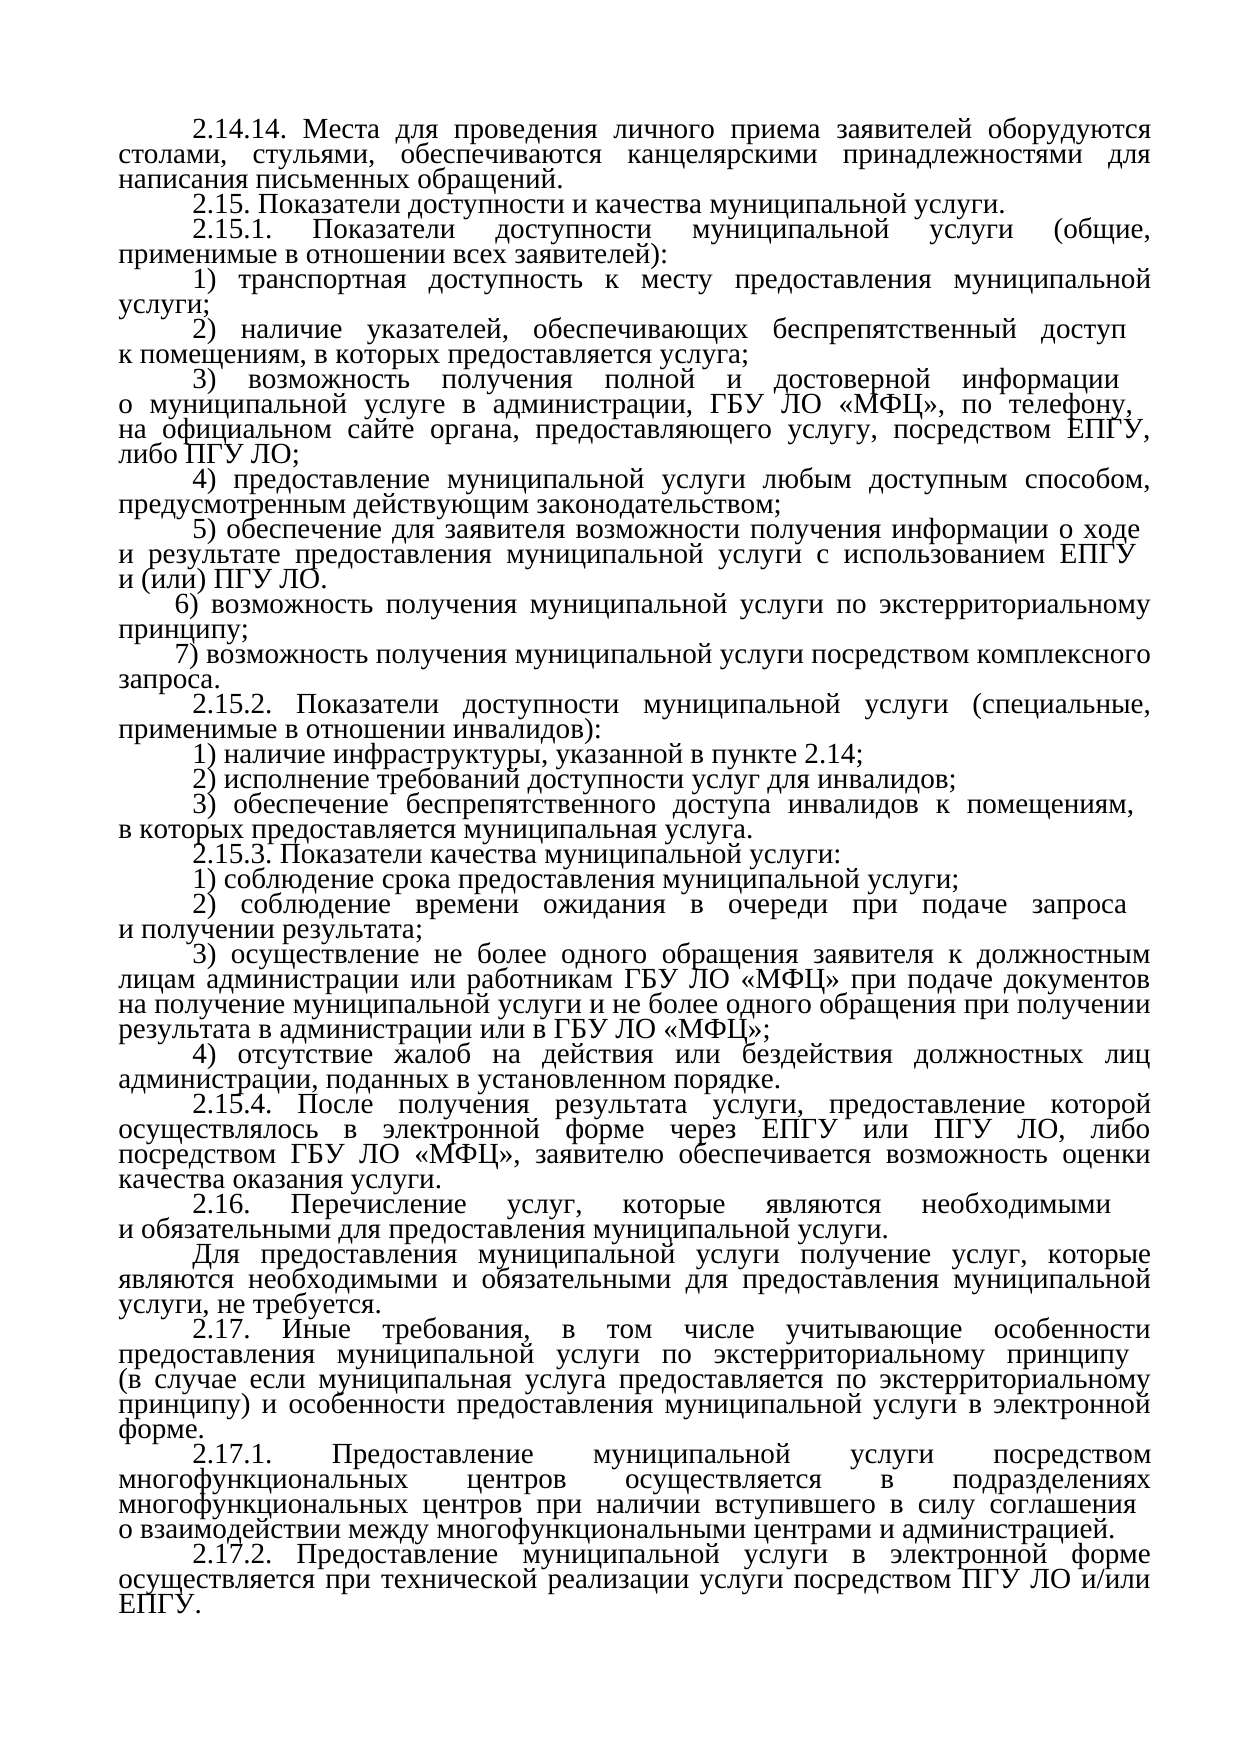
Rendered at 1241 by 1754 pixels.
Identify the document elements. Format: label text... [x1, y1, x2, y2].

text 2.17.1. Предоставление муниципальной услуги посредством многофункциональных центров осуществляется в подразделениях многофункциональных центров при наличии вступившего в силу соглашения о взаимодействии между многофункциональными центрами и администрацией. [118, 1443, 1152, 1543]
text 4) предоставление муниципальной услуги любым доступным способом, предусмотренным действующим законодательством; [118, 468, 1152, 518]
text 1) транспортная доступность к месту предоставления муниципальной услуги; [118, 268, 1152, 318]
text 3) возможность получения полной и достоверной информации о муниципальной услуге в администрации, ГБУ ЛО «МФЦ», по телефону, на официальном сайте органа, предоставляющего услугу, посредством ЕПГУ, либо ПГУ ЛО; [118, 368, 1152, 468]
text 2.15.2. Показатели доступности муниципальной услуги (специальные, применимые в отношении инвалидов): [118, 693, 1152, 743]
text 3) обеспечение беспрепятственного доступа инвалидов к помещениям, в которых предоставляется муниципальная услуга. [118, 793, 1152, 843]
text 1) наличие инфраструктуры, указанной в пункте 2.14; [118, 743, 372, 768]
text 2) соблюдение времени ожидания в очереди при подаче запроса и получении результата; [118, 893, 1152, 943]
text 2.17.2. Предоставление муниципальной услуги в электронной форме осуществляется при технической реализации услуги посредством ПГУ ЛО и/или ЕПГУ. [118, 1543, 1152, 1618]
text 2.15.4. После получения результата услуги, предоставление которой осуществлялось в электронной форме через ЕПГУ или ПГУ ЛО, либо посредством ГБУ ЛО «МФЦ», заявителю обеспечивается возможность оценки качества оказания услуги. [118, 1093, 1152, 1193]
text 2.15.3. Показатели качества муниципальной услуги: [118, 843, 1152, 868]
text 6) возможность получения муниципальной услуги по экстерриториальному принципу; [118, 593, 1152, 643]
text 2) исполнение требований доступности услуг для инвалидов; [118, 768, 1152, 793]
text 1) соблюдение срока предоставления муниципальной услуги; [118, 868, 1152, 893]
text 4) отсутствие жалоб на действия или бездействия должностных лиц администрации, поданных в установленном порядке. [118, 1043, 1152, 1093]
text 2.15.1. Показатели доступности муниципальной услуги (общие, применимые в отношении всех заявителей): [118, 218, 1152, 268]
text 2) наличие указателей, обеспечивающих беспрепятственный доступ к помещениям, в которых предоставляется услуга; [118, 318, 1152, 368]
text 2.14.14. Места для проведения личного приема заявителей оборудуются столами, стульями, обеспечиваются канцелярскими принадлежностями для написания письменных обращений. [118, 118, 1152, 193]
text 3) осуществление не более одного обращения заявителя к должностным лицам администрации или работникам ГБУ ЛО «МФЦ» при подаче документов на получение муниципальной услуги и не более одного обращения при получении результата в администрации или в ГБУ ЛО «МФЦ»; [118, 943, 1152, 1043]
text 5) обеспечение для заявителя возможности получения информации о ходе и результате предоставления муниципальной услуги с использованием ЕПГУ и (или) ПГУ ЛО. [118, 518, 1152, 593]
text 1) наличие инфраструктуры, указанной в пункте 2.14; [375, 743, 1152, 768]
text 2.15. Показатели доступности и качества муниципальной услуги. [118, 193, 1152, 218]
text Для предоставления муниципальной услуги получение услуг, которые являются необходимыми и обязательными для предоставления муниципальной услуги, не требуется. [118, 1243, 1152, 1318]
text 2.17. Иные требования, в том числе учитывающие особенности предоставления муниципальной услуги по экстерриториальному принципу (в случае если муниципальная услуга предоставляется по экстерриториальному принципу) и особенности предоставления муниципальной услуги в электронной форме. [118, 1318, 1152, 1443]
text 7) возможность получения муниципальной услуги посредством комплексного запроса. [118, 643, 1152, 693]
text 2.16. Перечисление услуг, которые являются необходимыми и обязательными для предоставления муниципальной услуги. [118, 1193, 1152, 1243]
